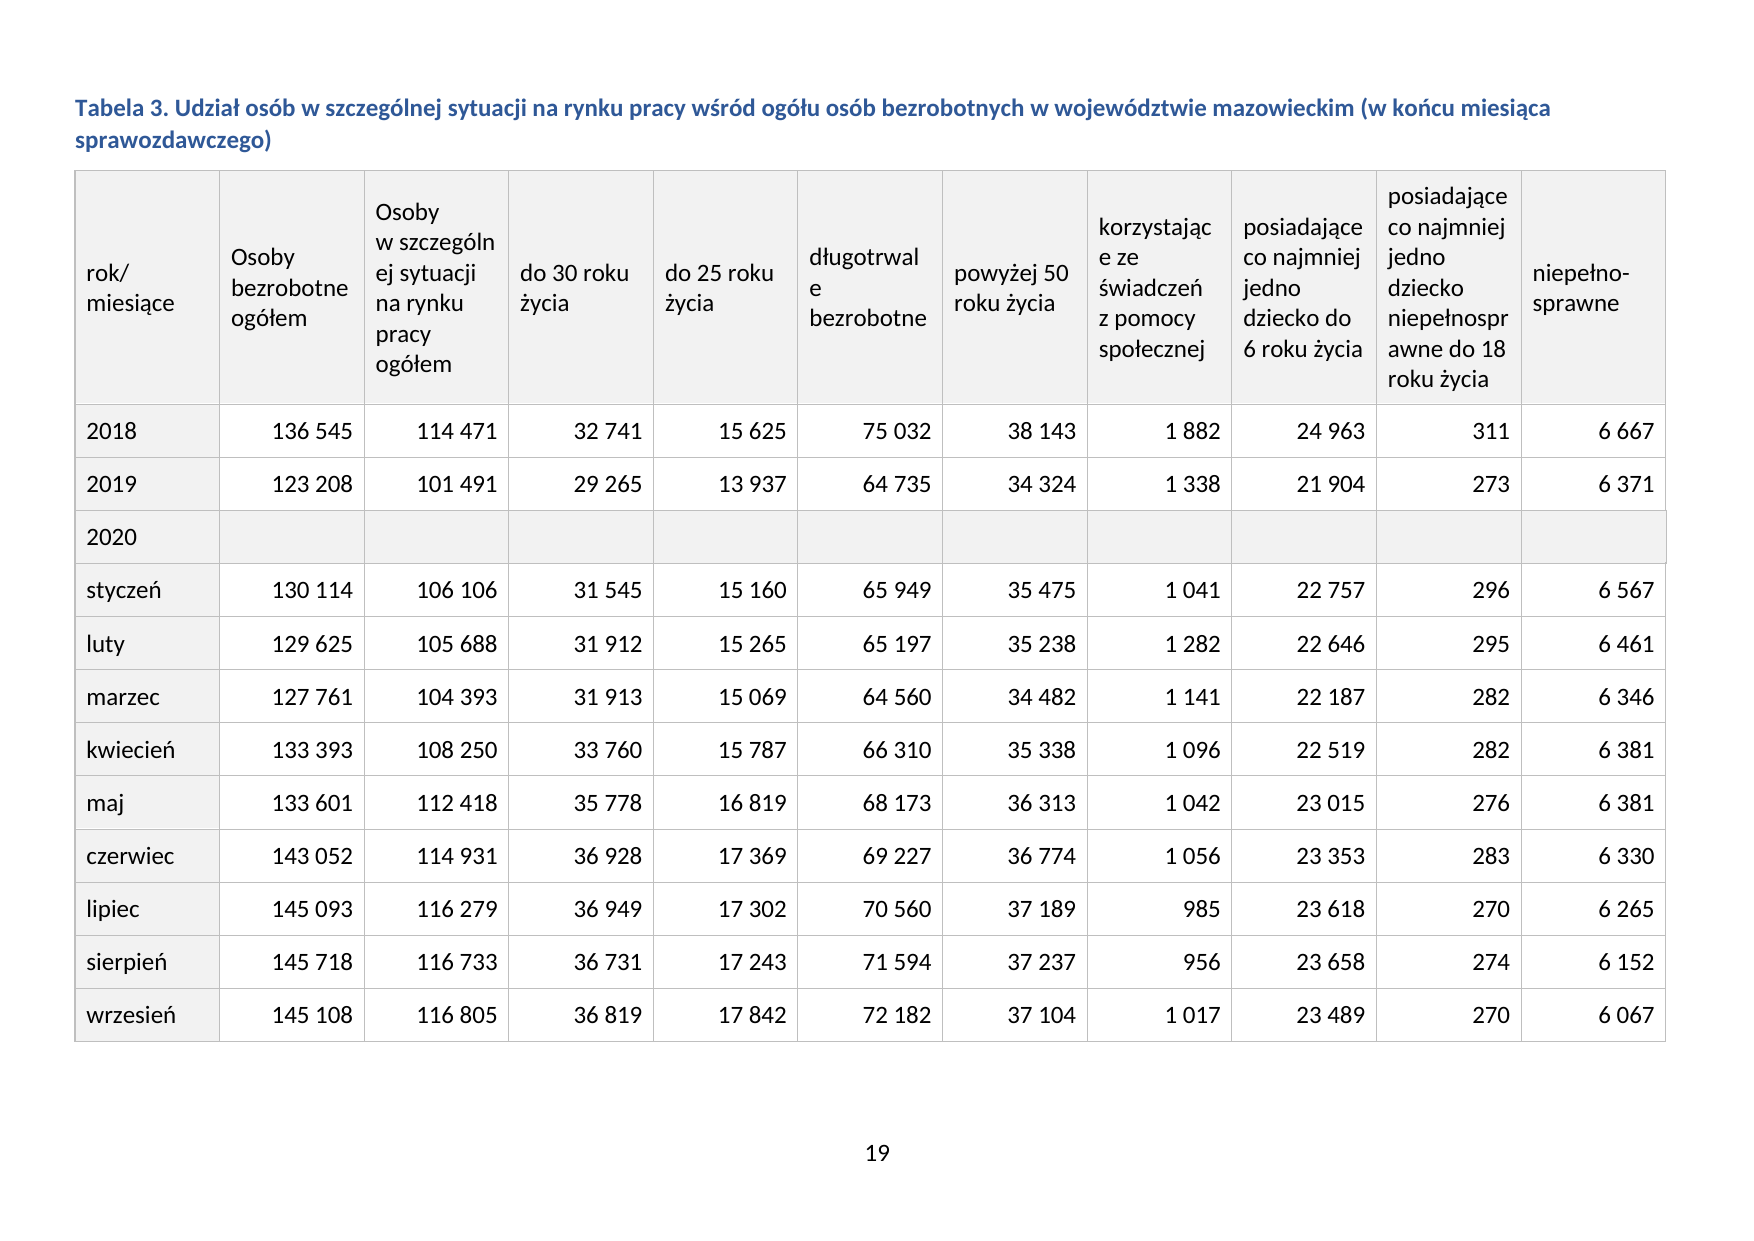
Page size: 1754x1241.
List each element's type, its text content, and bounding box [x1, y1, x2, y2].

table_cell 34 324 [943, 458, 1087, 510]
table_cell 274 [1377, 936, 1521, 988]
table_cell [798, 511, 942, 563]
table_cell 68 173 [798, 776, 942, 828]
table_cell 65 949 [798, 564, 942, 616]
table_cell 37 189 [943, 883, 1087, 935]
table_cell 15 265 [654, 617, 797, 669]
table_cell maj [76, 776, 219, 828]
table_cell 75 032 [798, 405, 942, 457]
table_cell 108 250 [365, 723, 508, 775]
table_cell 145 718 [220, 936, 364, 988]
table_cell 101 491 [365, 458, 508, 510]
table_cell 37 237 [943, 936, 1087, 988]
table_cell [654, 511, 797, 563]
table_cell 69 227 [798, 830, 942, 882]
table_header długotrwale bezrobotne [798, 171, 942, 403]
table_cell 23 618 [1232, 883, 1376, 935]
table_cell 6 667 [1522, 405, 1665, 457]
table_cell 64 735 [798, 458, 942, 510]
table_cell 29 265 [509, 458, 653, 510]
table_cell sierpień [76, 936, 219, 988]
table_cell 17 243 [654, 936, 797, 988]
table_cell 6 152 [1522, 936, 1665, 988]
table_cell 985 [1088, 883, 1231, 935]
table_cell 114 471 [365, 405, 508, 457]
table_cell marzec [76, 670, 219, 722]
table_cell 37 104 [943, 989, 1087, 1041]
table_cell 104 393 [365, 670, 508, 722]
table_cell 1 056 [1088, 830, 1231, 882]
table_cell 1 882 [1088, 405, 1231, 457]
table_cell 15 069 [654, 670, 797, 722]
table_cell 145 108 [220, 989, 364, 1041]
table_cell 16 819 [654, 776, 797, 828]
table_header do 25 roku życia [654, 171, 797, 403]
table_cell 36 313 [943, 776, 1087, 828]
table_cell 1 096 [1088, 723, 1231, 775]
table_cell 31 913 [509, 670, 653, 722]
table_header Osoby bezrobotne ogółem [220, 171, 364, 403]
table_cell 38 143 [943, 405, 1087, 457]
table_cell 65 197 [798, 617, 942, 669]
table_cell 36 731 [509, 936, 653, 988]
table_cell 15 787 [654, 723, 797, 775]
table_cell 71 594 [798, 936, 942, 988]
table_cell 22 757 [1232, 564, 1376, 616]
table_cell 35 778 [509, 776, 653, 828]
table_cell 23 489 [1232, 989, 1376, 1041]
table_cell luty [76, 617, 219, 669]
table_cell styczeń [76, 564, 219, 616]
table_cell 6 381 [1522, 723, 1665, 775]
table_cell 123 208 [220, 458, 364, 510]
table_cell 17 369 [654, 830, 797, 882]
table_cell 133 393 [220, 723, 364, 775]
table_cell 283 [1377, 830, 1521, 882]
table_cell 6 381 [1522, 776, 1665, 828]
table_cell 295 [1377, 617, 1521, 669]
table_cell 36 774 [943, 830, 1087, 882]
table_cell 1 141 [1088, 670, 1231, 722]
table_cell 6 567 [1522, 564, 1665, 616]
table_cell 133 601 [220, 776, 364, 828]
table_cell [220, 511, 364, 563]
table_header posiadające co najmniej jedno dziecko do 6 roku życia [1232, 171, 1376, 403]
table_cell 136 545 [220, 405, 364, 457]
table_cell 66 310 [798, 723, 942, 775]
table_cell 22 646 [1232, 617, 1376, 669]
table_cell 1 042 [1088, 776, 1231, 828]
table_cell 129 625 [220, 617, 364, 669]
table_cell 21 904 [1232, 458, 1376, 510]
table_cell 282 [1377, 670, 1521, 722]
subtitle Tabela 3. Udział osób w szczególnej sytuacji na rynku pracy wśród ogółu osób bezrobotnych w województwie mazowieckim (w końcu miesiąca sprawozdawczego) [75, 92, 1679, 155]
table_cell 31 545 [509, 564, 653, 616]
table_cell 116 279 [365, 883, 508, 935]
table_cell 17 842 [654, 989, 797, 1041]
table_cell 36 819 [509, 989, 653, 1041]
table_header powyżej 50 roku życia [943, 171, 1087, 403]
table_cell 23 015 [1232, 776, 1376, 828]
table_cell [1232, 511, 1376, 563]
table_cell 6 461 [1522, 617, 1665, 669]
table_cell 1 282 [1088, 617, 1231, 669]
table_cell 15 160 [654, 564, 797, 616]
table_cell 143 052 [220, 830, 364, 882]
table_cell 2020 [76, 511, 219, 563]
table_cell 36 949 [509, 883, 653, 935]
table_cell 112 418 [365, 776, 508, 828]
table_cell 1 338 [1088, 458, 1231, 510]
table_cell [1088, 511, 1231, 563]
table_cell 31 912 [509, 617, 653, 669]
table_cell wrzesień [76, 989, 219, 1041]
table_cell 106 106 [365, 564, 508, 616]
table_header do 30 roku życia [509, 171, 653, 403]
table_cell 956 [1088, 936, 1231, 988]
table_cell 105 688 [365, 617, 508, 669]
table_cell 33 760 [509, 723, 653, 775]
table_cell 32 741 [509, 405, 653, 457]
table_cell 311 [1377, 405, 1521, 457]
table_cell 15 625 [654, 405, 797, 457]
table_cell 296 [1377, 564, 1521, 616]
table_cell 130 114 [220, 564, 364, 616]
table_cell 36 928 [509, 830, 653, 882]
table_cell 116 733 [365, 936, 508, 988]
table_cell 2019 [76, 458, 219, 510]
table_cell 6 067 [1522, 989, 1665, 1041]
table_cell [1522, 511, 1666, 563]
table_cell czerwiec [76, 830, 219, 882]
table_cell 72 182 [798, 989, 942, 1041]
table_cell 1 017 [1088, 989, 1231, 1041]
table_cell 1 041 [1088, 564, 1231, 616]
table_cell lipiec [76, 883, 219, 935]
table_cell 6 346 [1522, 670, 1665, 722]
table_cell 70 560 [798, 883, 942, 935]
table_cell 270 [1377, 989, 1521, 1041]
table_cell 276 [1377, 776, 1521, 828]
table_cell 34 482 [943, 670, 1087, 722]
table_cell [1377, 511, 1521, 563]
table_cell 13 937 [654, 458, 797, 510]
table_header Osoby w szczególnej sytuacji na rynku pracy ogółem [365, 171, 508, 403]
table_cell 116 805 [365, 989, 508, 1041]
table_cell 145 093 [220, 883, 364, 935]
table_cell [365, 511, 508, 563]
table_header posiadające co najmniej jedno dziecko niepełnosprawne do 18 roku życia [1377, 171, 1521, 403]
table_cell 114 931 [365, 830, 508, 882]
table_header korzystające ze świadczeń z pomocy społecznej [1088, 171, 1231, 403]
table_cell 35 238 [943, 617, 1087, 669]
table_cell 2018 [76, 405, 219, 457]
table_header niepełno-sprawne [1522, 171, 1665, 403]
table_cell 23 658 [1232, 936, 1376, 988]
table_cell 127 761 [220, 670, 364, 722]
table_cell 6 330 [1522, 830, 1665, 882]
table_cell 22 519 [1232, 723, 1376, 775]
table_cell 282 [1377, 723, 1521, 775]
table_cell 24 963 [1232, 405, 1376, 457]
table_cell [943, 511, 1087, 563]
table_cell kwiecień [76, 723, 219, 775]
table_cell 64 560 [798, 670, 942, 722]
table_cell 35 338 [943, 723, 1087, 775]
table_cell 6 371 [1522, 458, 1665, 510]
table_header rok/ miesiące [76, 171, 219, 403]
table_cell 22 187 [1232, 670, 1376, 722]
table_cell 23 353 [1232, 830, 1376, 882]
table_cell [509, 511, 653, 563]
table_cell 35 475 [943, 564, 1087, 616]
table_cell 273 [1377, 458, 1521, 510]
table_cell 17 302 [654, 883, 797, 935]
table_cell 270 [1377, 883, 1521, 935]
table_cell 6 265 [1522, 883, 1665, 935]
